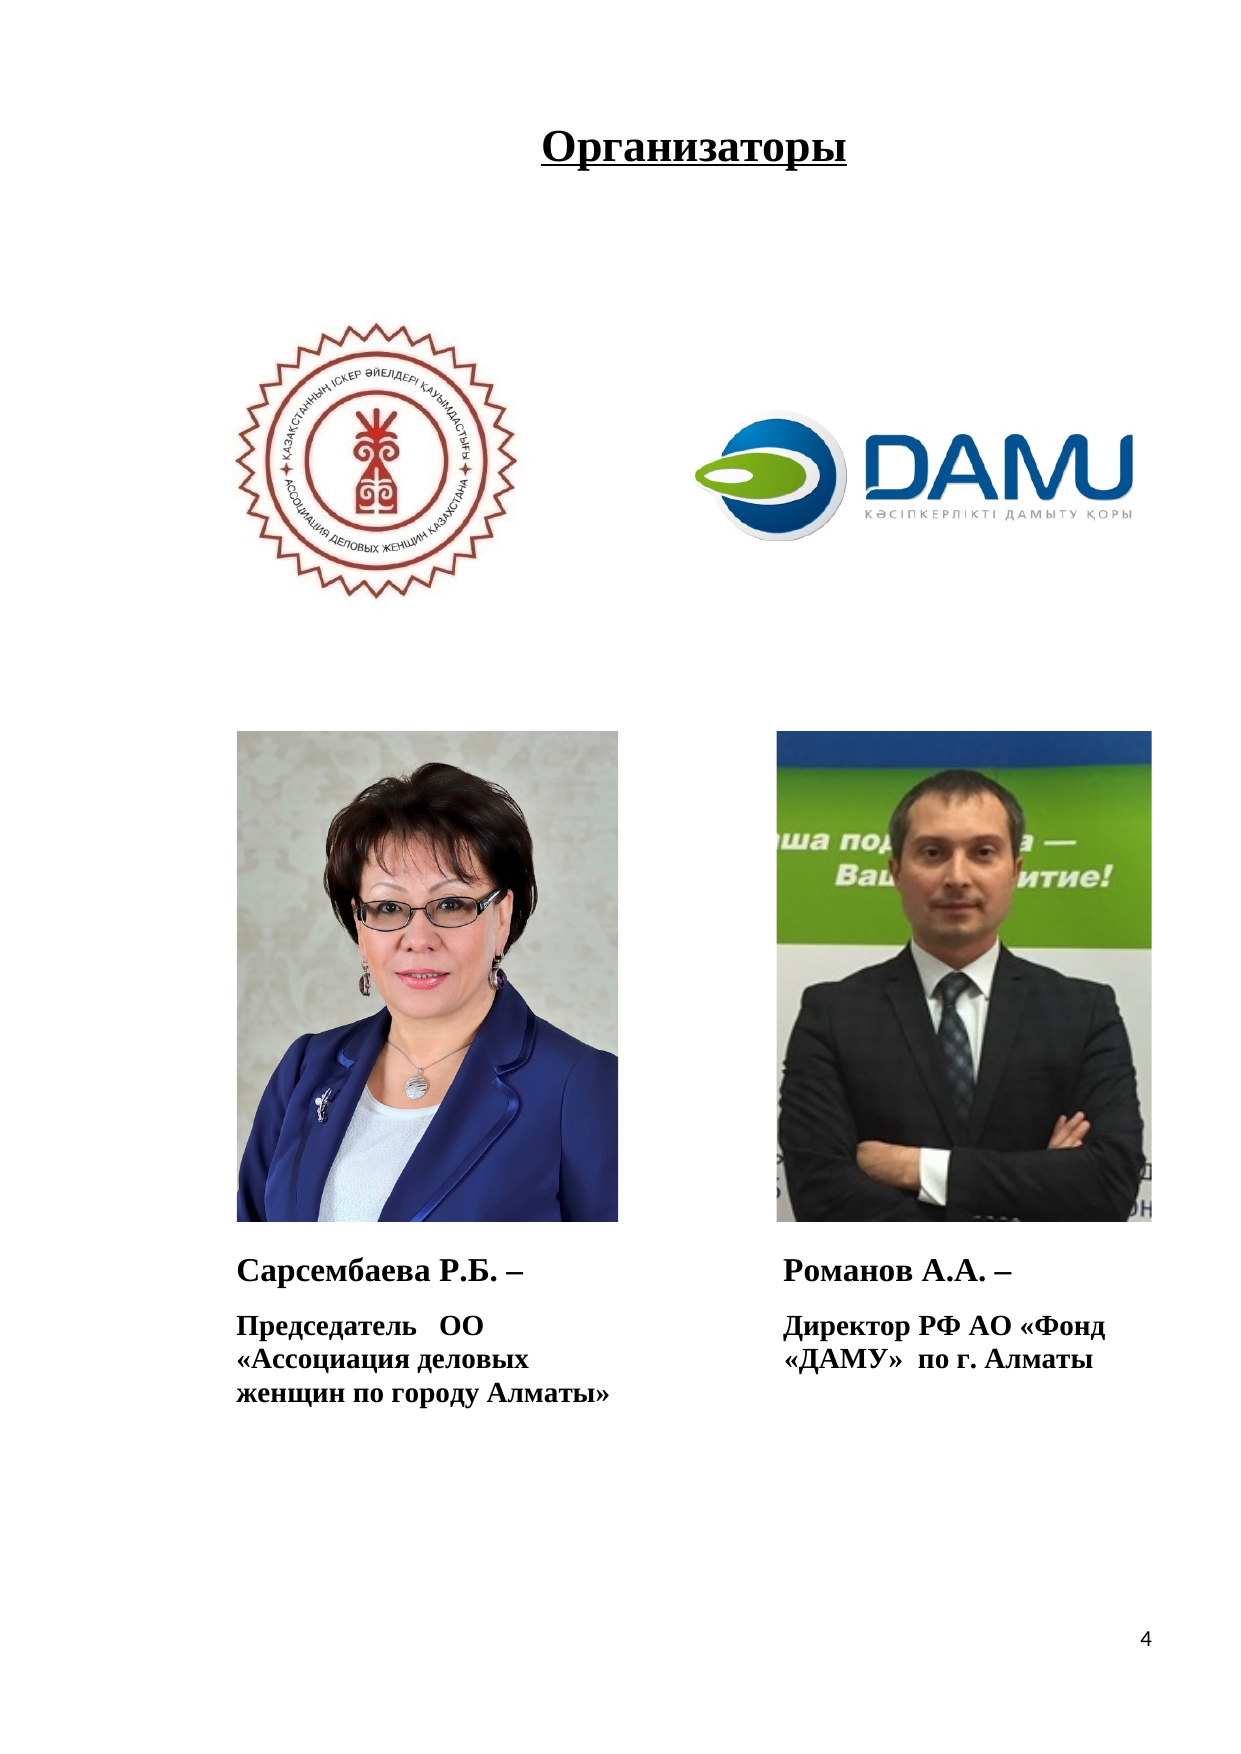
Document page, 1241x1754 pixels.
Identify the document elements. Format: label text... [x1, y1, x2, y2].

table_cell Сарсембаева Р.Б. – Председатель ОО «Ассоциация деловых женщин по городу Алматы» [177, 1222, 678, 1409]
picture [236, 731, 619, 1222]
picture [776, 731, 1152, 1222]
table_cell [177, 712, 678, 1222]
picture [689, 410, 1133, 541]
table_cell [678, 712, 1163, 1222]
table_cell Романов А.А. – Директор РФ АО «Фонд «ДАМУ» по г. Алматы [678, 1222, 1163, 1409]
picture [188, 276, 564, 645]
text Организаторы [236, 118, 1152, 171]
table_header [177, 276, 678, 712]
table_header [678, 276, 1163, 712]
